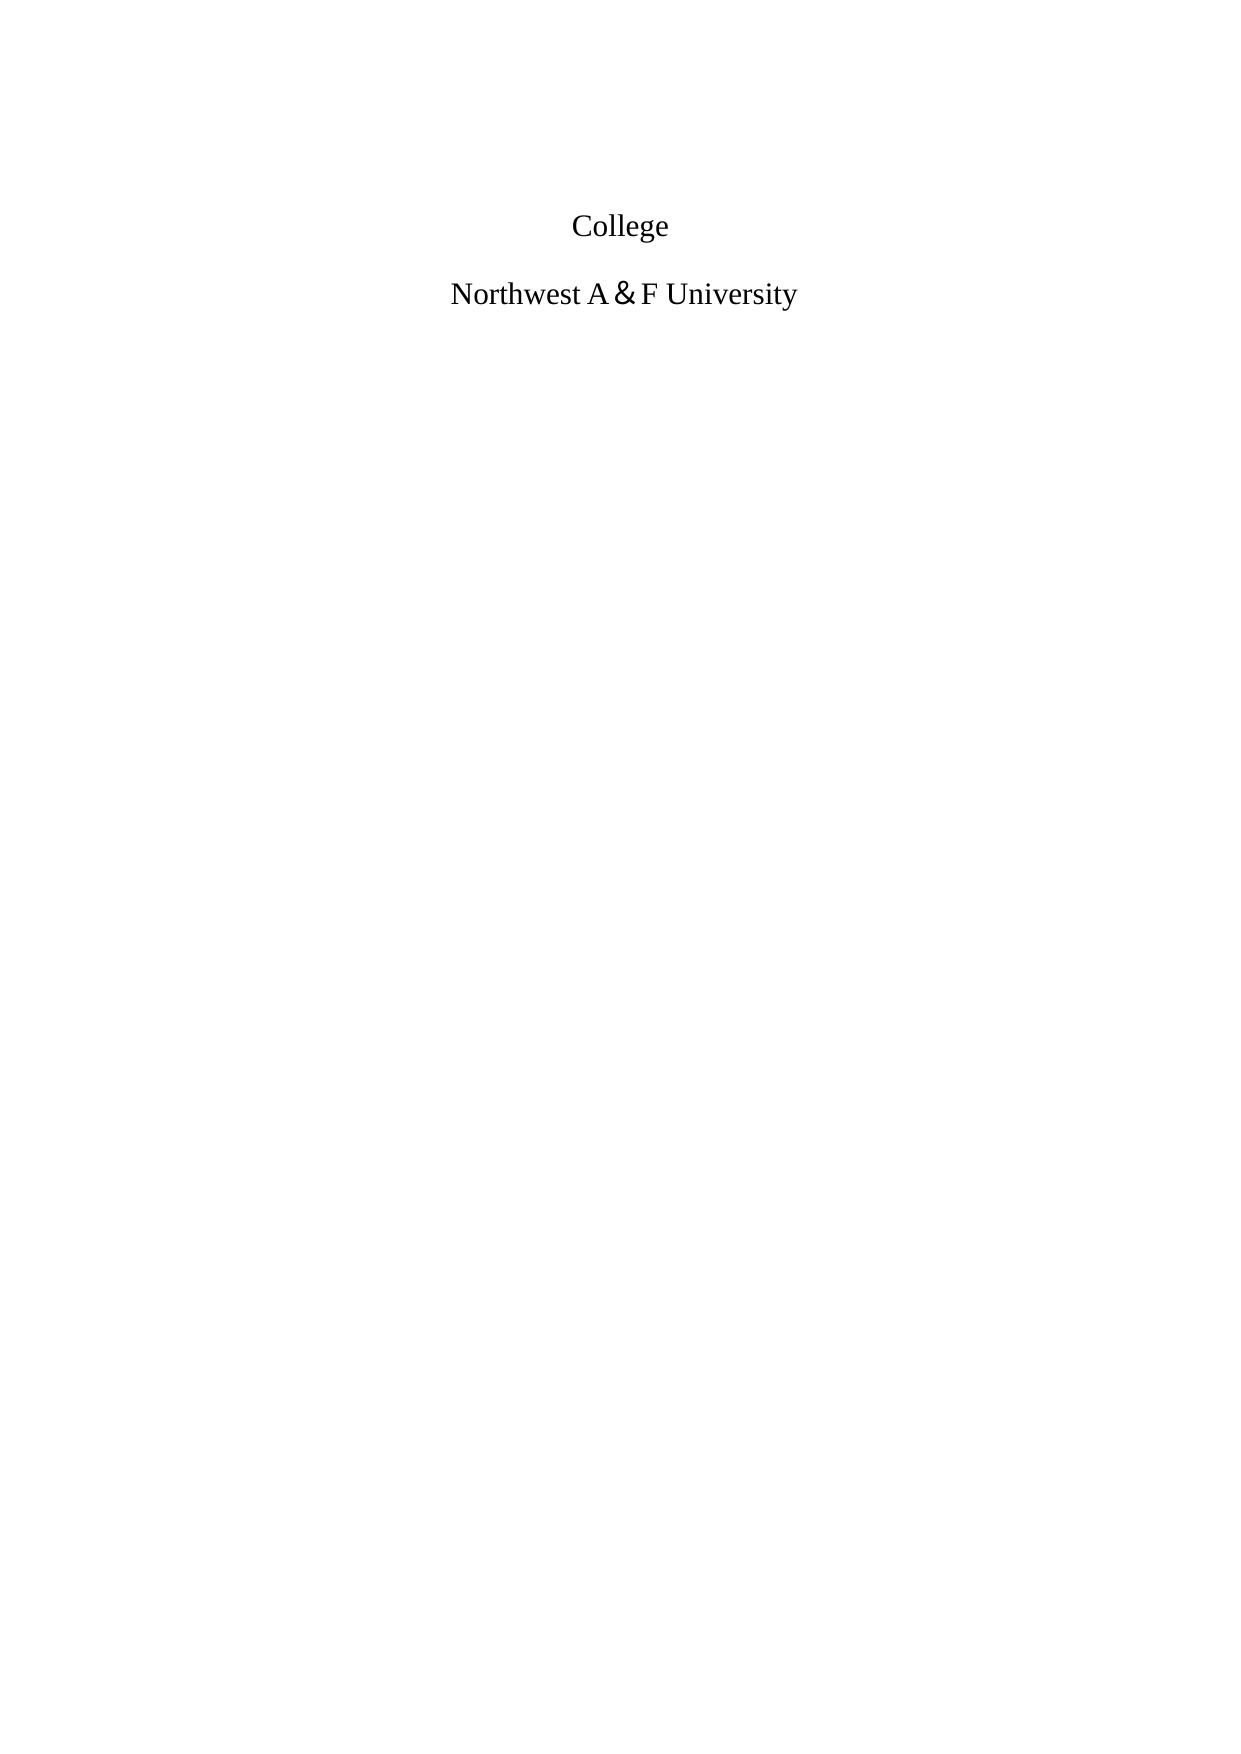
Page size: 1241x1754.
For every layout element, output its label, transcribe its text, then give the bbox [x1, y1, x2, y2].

text College [153, 193, 1087, 258]
text Northwest A＆F University [153, 258, 1087, 323]
